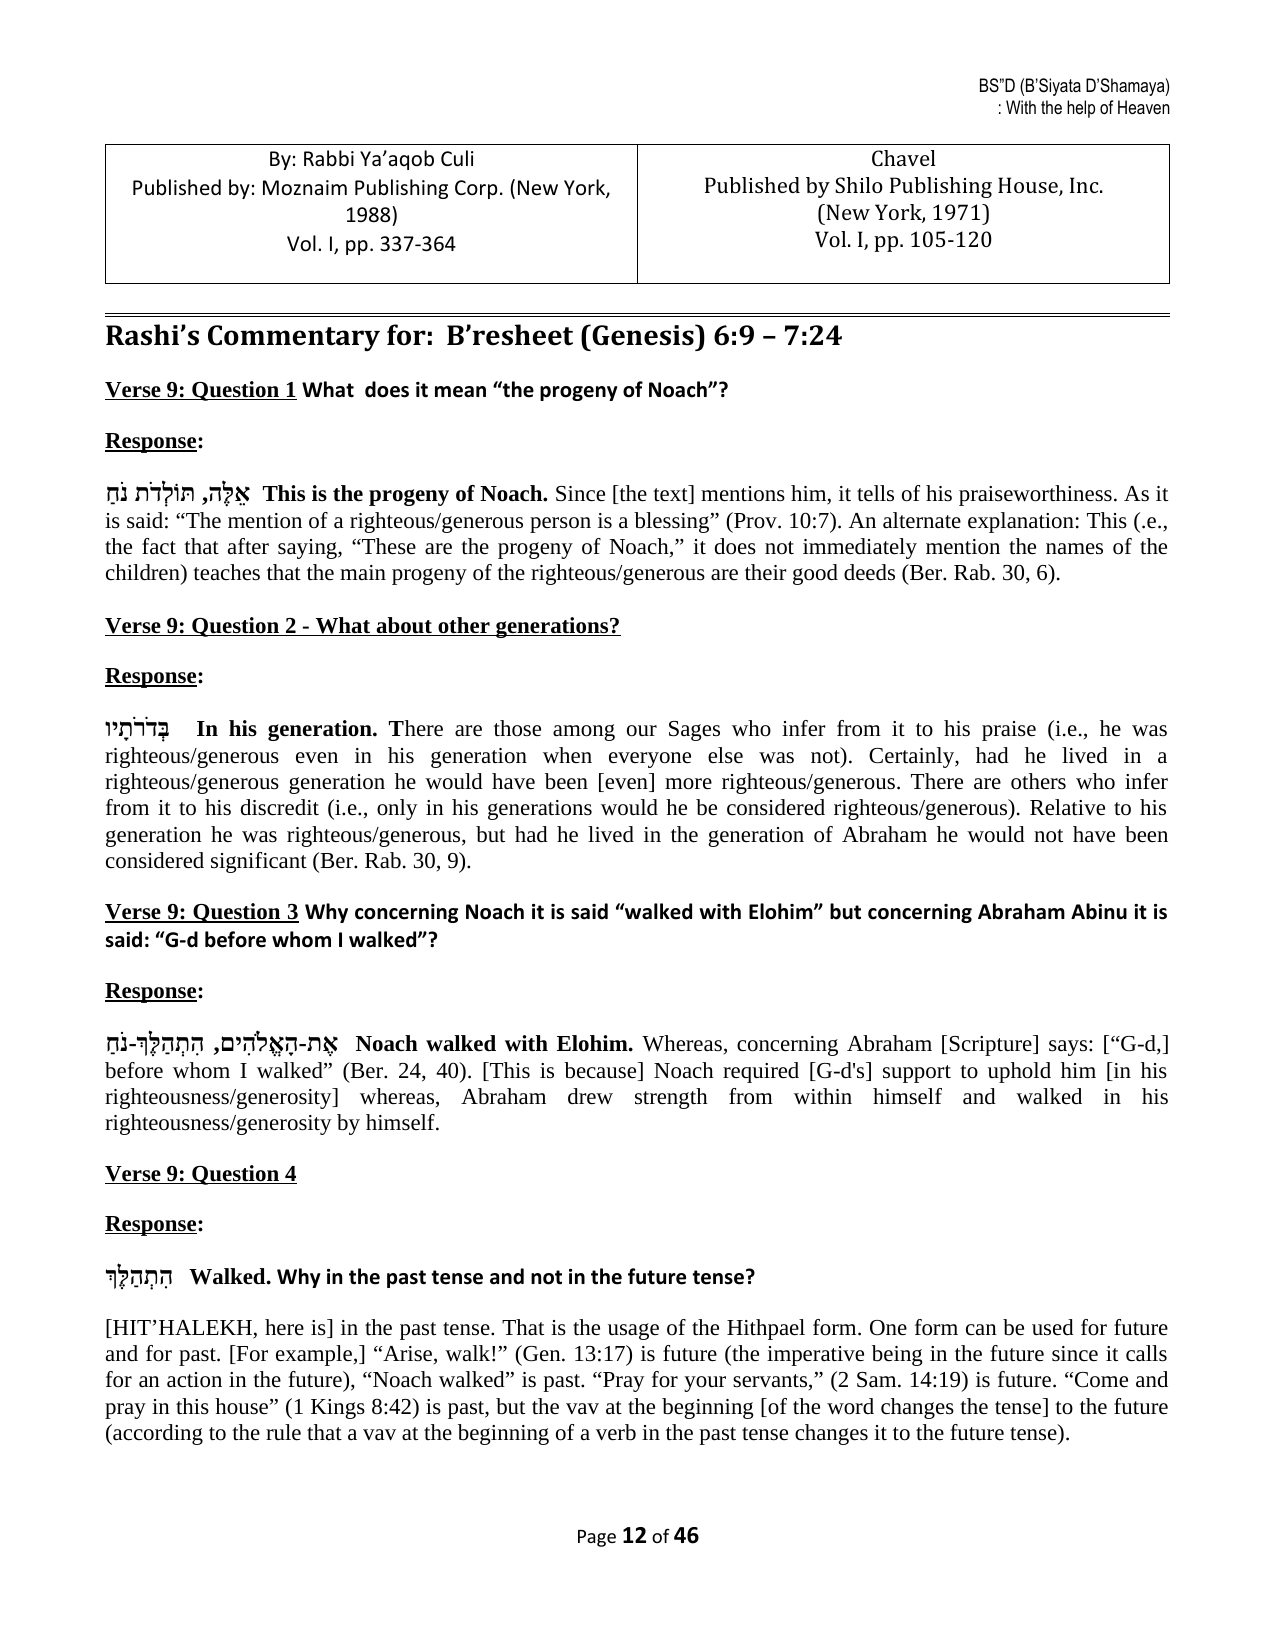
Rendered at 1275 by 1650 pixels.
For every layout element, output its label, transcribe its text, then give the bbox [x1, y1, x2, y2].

text הִתְהַלֶּךְ Walked. Why in the past tense and not in the future tense? [105, 1261, 1170, 1290]
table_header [106, 145, 637, 283]
text Verse 9: Question 4 [105, 1160, 1170, 1186]
text אֶת-הָאֱלֹהִים, הִתְהַלֶּךְ-נֹחַ Noach walked with Elohim. Whereas, concerning Abraham [Scripture] says: [“G-d,] before whom I walked” (Ber. 24, 40). [This is because] Noach required [G-d's] support to uphold him [in his righteousness/generosity] whereas, Abraham drew strength from within himself and walked in his righteousness/generosity by himself. [105, 1028, 1170, 1136]
text Response: [105, 662, 1170, 689]
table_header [638, 145, 1169, 283]
text Verse 9: Question 2 - What about other generations? [105, 612, 1170, 638]
text Verse 9: Question 3 Why concerning Noach it is said “walked with Elohim” but concerning Abraham Abinu it is said: “G-d before whom I walked”? [105, 897, 1170, 953]
text Response: [105, 427, 1170, 454]
text Response: [105, 978, 1170, 1004]
text Verse 9: Question 1 What does it mean “the progeny of Noach”? [105, 375, 1170, 403]
text אֵלֶּה, תּוֹלְדֹת נֹחַ This is the progeny of Noach. Since [the text] mentions him, it tells of his praiseworthiness. As it is said: “The mention of a righteous/generous person is a blessing” (Prov. 10:7). An alternate explanation: This (.e., the fact that after saying, “These are the progeny of Noach,” it does not immediately mention the names of the children) teaches that the main progeny of the righteous/generous are their good deeds (Ber. Rab. 30, 6). [105, 478, 1170, 586]
text [HIT’HALEKH, here is] in the past tense. That is the usage of the Hithpael form. One form can be used for future and for past. [For example,] “Arise, walk!” (Gen. 13:17) is future (the imperative being in the future since it calls for an action in the future), “Noach walked” is past. “Pray for your servants,” (2 Sam. 14:19) is future. “Come and pray in this house” (1 Kings 8:42) is past, but the vav at the beginning [of the word changes the tense] to the future (according to the rule that a vav at the beginning of a verb in the past tense changes it to the future tense). [105, 1314, 1170, 1446]
text Rashi’s Commentary for: ‎ B’resheet (Genesis) 6:9 – 7:24 [105, 317, 1170, 351]
text Response: [105, 1210, 1170, 1237]
text בְּדֹרֹתָיו In his generation. There are those among our Sages who infer from it to his praise (i.e., he was righteous/generous even in his generation when everyone else was not). Certainly, had he lived in a righteous/generous generation he would have been [even] more righteous/generous. There are others who infer from it to his discredit (i.e., only in his generations would he be considered righteous/generous). Relative to his generation he was righteous/generous, but had he lived in the generation of Abraham he would not have been considered significant (Ber. Rab. 30, 9). [105, 713, 1170, 873]
